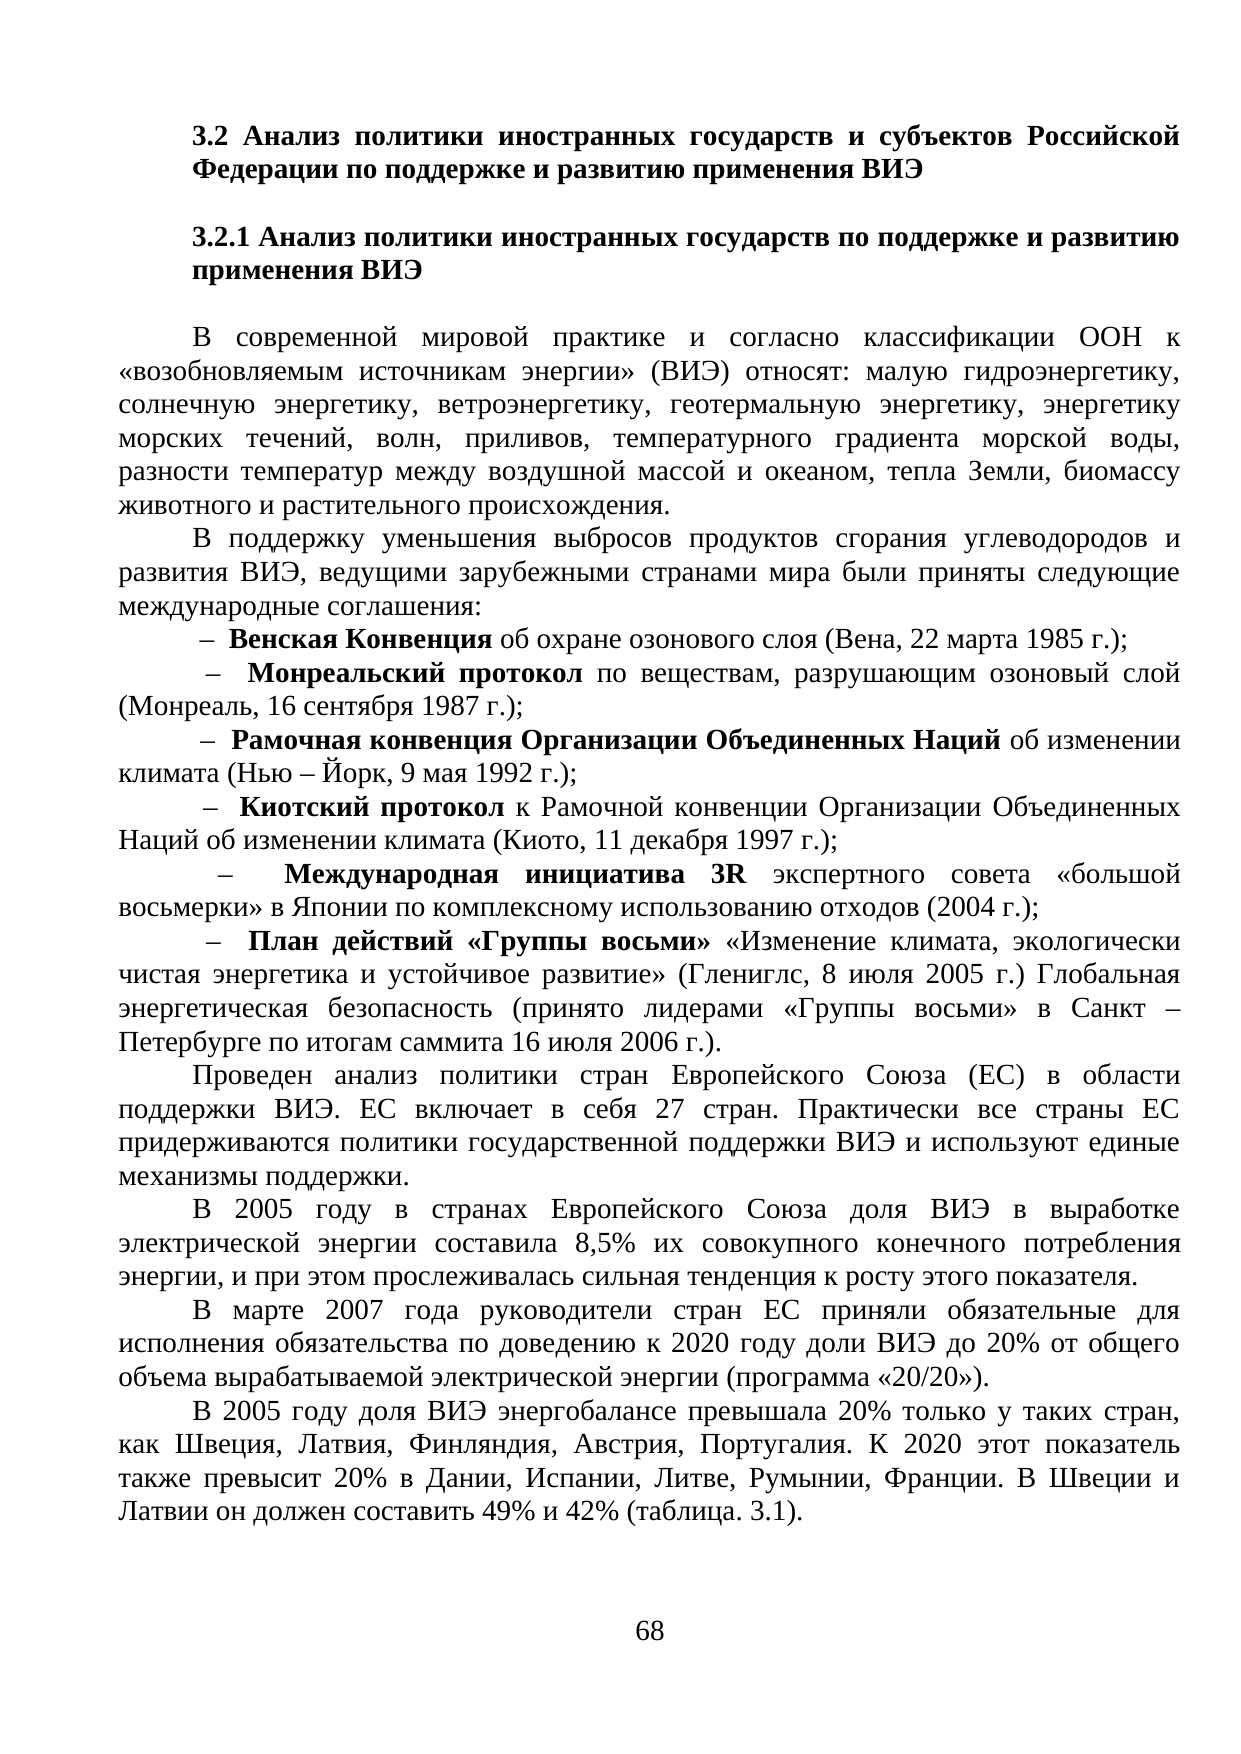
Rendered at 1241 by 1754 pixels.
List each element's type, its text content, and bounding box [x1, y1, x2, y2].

text В современной мировой практике и согласно классификации ООН к «возобновляемым источникам энергии» (ВИЭ) относят: малую гидроэнергетику, солнечную энергетику, ветроэнергетику, геотермальную энергетику, энергетику морских течений, волн, приливов, температурного градиента морской воды, разности температур между воздушной массой и океаном, тепла Земли, биомассу животного и растительного происхождения. [118, 319, 1181, 521]
text – Международная инициатива 3R экспертного совета «большой восьмерки» в Японии по комплексному использованию отходов (2004 г.); [118, 856, 1181, 923]
text – План действий «Группы восьми» «Изменение климата, экологически чистая энергетика и устойчивое развитие» (Глениглс, 8 июля 2005 г.) Глобальная энергетическая безопасность (принято лидерами «Группы восьми» в Санкт – Петербурге по итогам саммита 16 июля 2006 г.). [118, 923, 1181, 1057]
text – Рамочная конвенция Организации Объединенных Наций об изменении климата (Нью – Йорк, 9 мая 1992 г.); [118, 722, 1181, 789]
text В марте 2007 года руководители стран ЕС приняли обязательные для исполнения обязательства по доведению к 2020 году доли ВИЭ до 20% от общего объема вырабатываемой электрической энергии (программа «20/20»). [118, 1292, 1181, 1393]
text В поддержку уменьшения выбросов продуктов сгорания углеводородов и развития ВИЭ, ведущими зарубежными странами мира были приняты следующие международные соглашения: [118, 521, 1181, 621]
text В 2005 году в странах Европейского Союза доля ВИЭ в выработке электрической энергии составила 8,5% их совокупного конечного потребления энергии, и при этом прослеживалась сильная тенденция к росту этого показателя. [118, 1191, 1181, 1292]
text Проведен анализ политики стран Европейского Союза (ЕС) в области поддержки ВИЭ. ЕС включает в себя 27 стран. Практически все страны ЕС придерживаются политики государственной поддержки ВИЭ и используют единые механизмы поддержки. [118, 1057, 1181, 1191]
subtitle 3.2 Анализ политики иностранных государств и субъектов Российской Федерации по поддержке и развитию применения ВИЭ [192, 118, 1181, 185]
text – Киотский протокол к Рамочной конвенции Организации Объединенных Наций об изменении климата (Киото, 11 декабря 1997 г.); [118, 789, 1181, 856]
text В 2005 году доля ВИЭ энергобалансе превышала 20% только у таких стран, как Швеция, Латвия, Финляндия, Австрия, Португалия. К 2020 этот показатель также превысит 20% в Дании, Испании, Литве, Румынии, Франции. В Швеции и Латвии он должен составить 49% и 42% (таблица. 3.1). [118, 1393, 1181, 1527]
subtitle 3.2.1 Анализ политики иностранных государств по поддержке и развитию применения ВИЭ [192, 219, 1181, 286]
text – Монреальский протокол по веществам, разрушающим озоновый слой (Монреаль, 16 сентября 1987 г.); [118, 655, 1181, 722]
text – Венская Конвенция об охране озонового слоя (Вена, 22 марта 1985 г.); [118, 621, 1181, 655]
